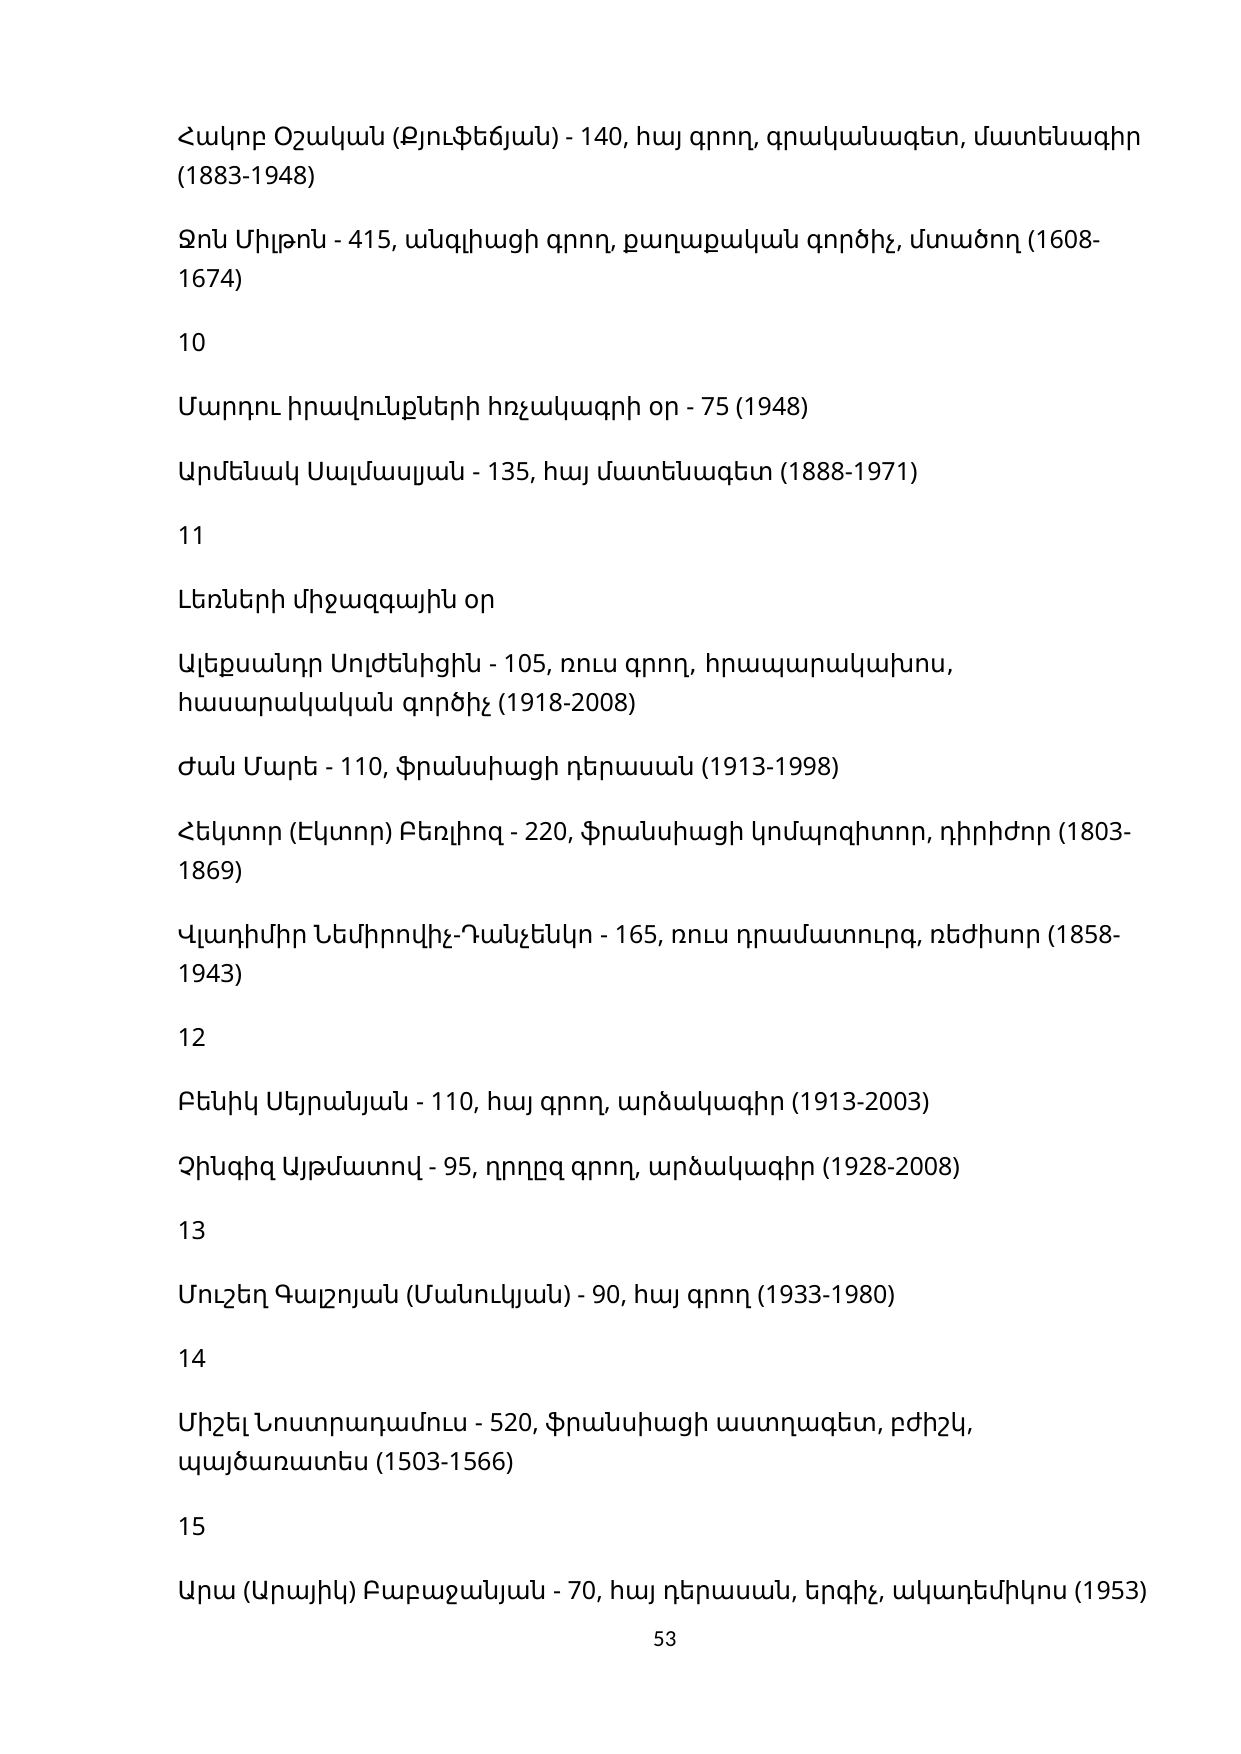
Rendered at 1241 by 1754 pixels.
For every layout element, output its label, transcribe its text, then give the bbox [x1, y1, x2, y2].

text Մուշեղ Գալշոյան (Մանուկյան) - 90, հայ գրող (1933-1980) [177, 1276, 1152, 1311]
text Մարդու իրավունքների հռչակագրի օր - 75 (1948) [177, 389, 1152, 423]
text 13 [177, 1212, 1152, 1246]
text Ժան Մարե - 110, ֆրանսիացի դերասան (1913-1998) [177, 749, 1152, 783]
text 14 [177, 1341, 1152, 1375]
text 12 [177, 1020, 1152, 1054]
text Արմենակ Սալմասլյան - 135, հայ մատենագետ (1888-1971) [177, 453, 1152, 487]
text 10 [177, 325, 1152, 359]
text Վլադիմիր Նեմիրովիչ-Դանչենկո - 165, ռուս դրամատուրգ, ռեժիսոր (1858-1943) [177, 916, 1152, 990]
text Հեկտոր (Էկտոր) Բեռլիոզ - 220, ֆրանսիացի կոմպոզիտոր, դիրիժոր (1803-1869) [177, 813, 1152, 886]
text Ալեքսանդր Սոլժենիցին - 105, ռուս գրող, հրապարակախոս, հասարակական գործիչ (1918-2008) [177, 646, 1152, 719]
text 15 [177, 1508, 1152, 1542]
text 11 [177, 517, 1152, 551]
text Ջոն Միլթոն - 415, անգլիացի գրող, քաղաքական գործիչ, մտածող (1608-1674) [177, 221, 1152, 295]
text Միշել Նոստրադամուս - 520, ֆրանսիացի աստղագետ, բժիշկ, պայծառատես (1503-1566) [177, 1405, 1152, 1478]
text Լեռների միջազգային օր [177, 581, 1152, 616]
text Արա (Արայիկ) Բաբաջանյան - 70, հայ դերասան, երգիչ, ակադեմիկոս (1953) [177, 1572, 1152, 1606]
text Հակոբ Օշական (Քյուֆեճյան) - 140, հայ գրող, գրականագետ, մատենագիր (1883-1948) [177, 118, 1152, 191]
text Չինգիզ Այթմատով - 95, ղրղըզ գրող, արձակագիր (1928-2008) [177, 1148, 1152, 1182]
text Բենիկ Սեյրանյան - 110, հայ գրող, արձակագիր (1913-2003) [177, 1084, 1152, 1118]
